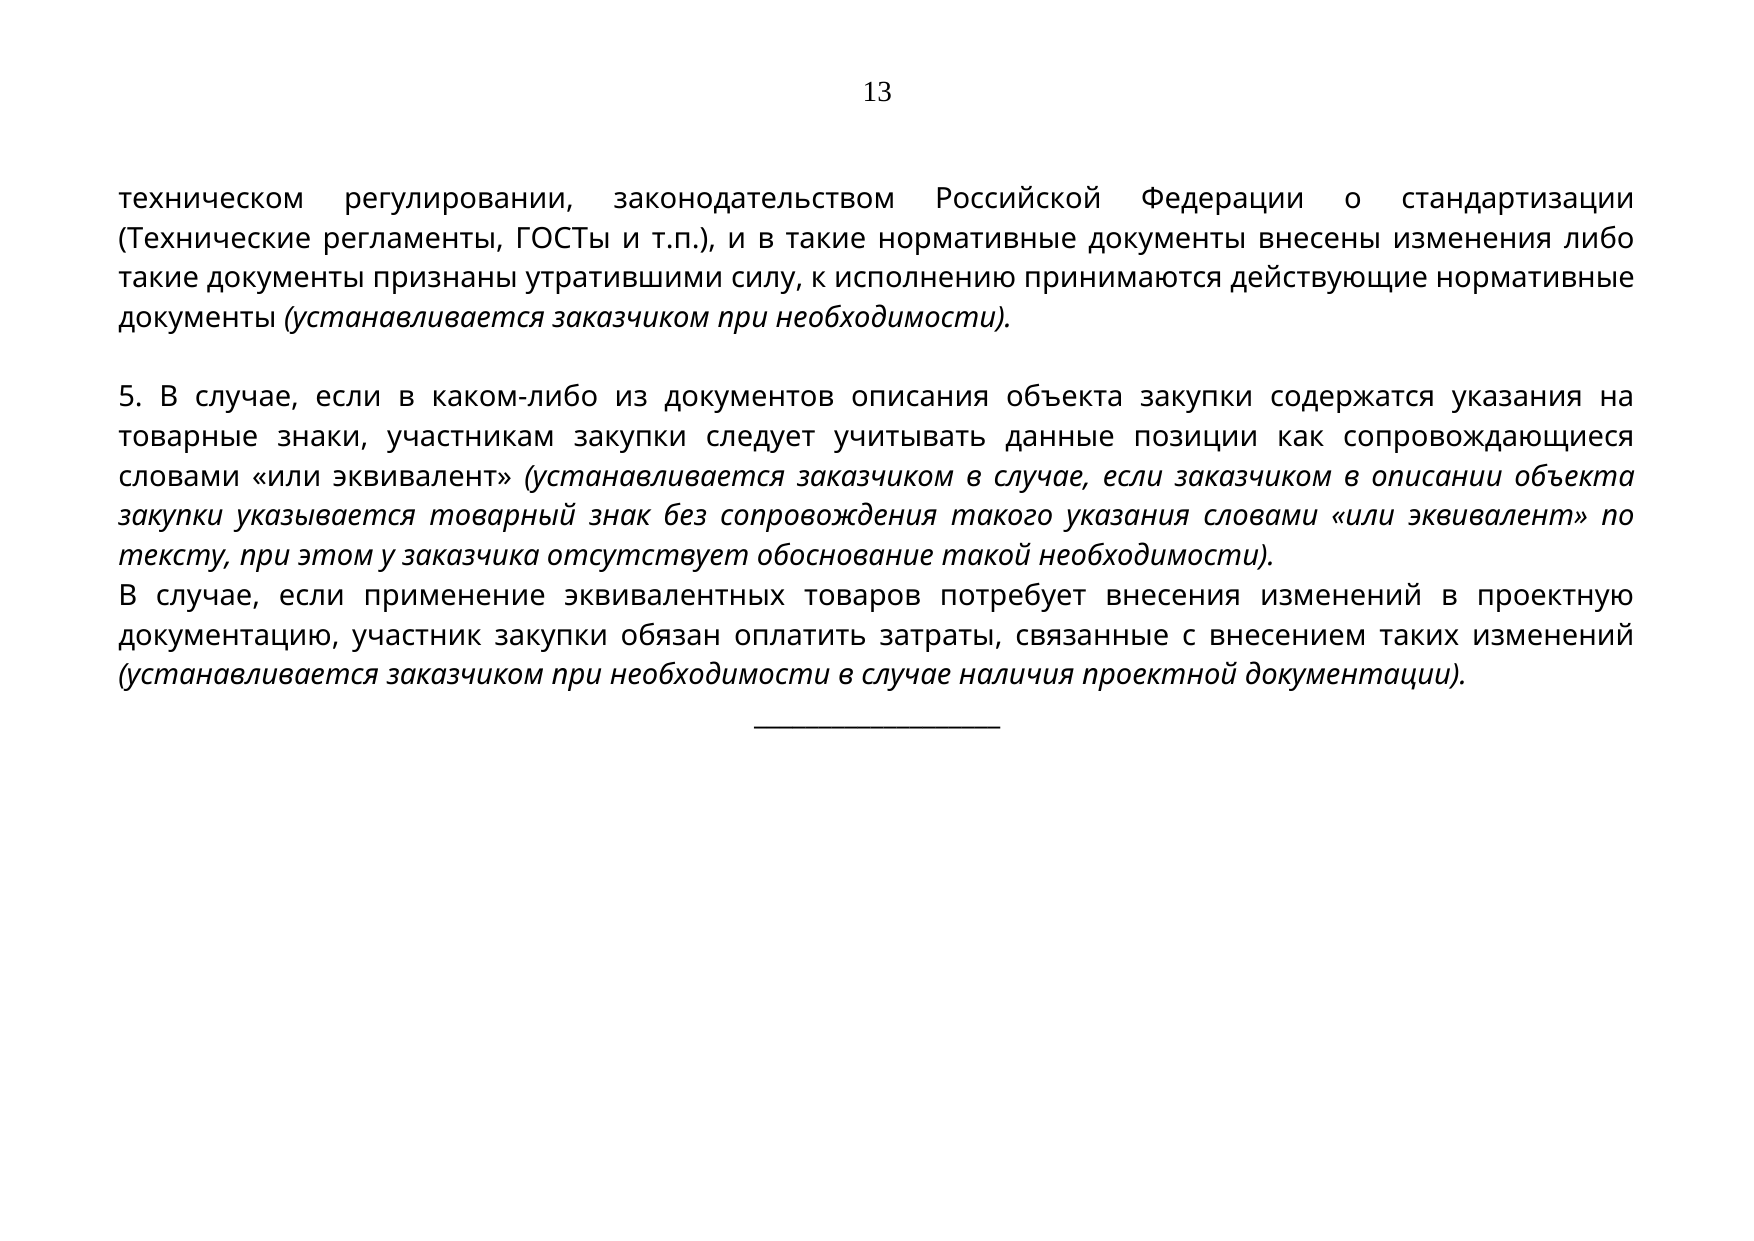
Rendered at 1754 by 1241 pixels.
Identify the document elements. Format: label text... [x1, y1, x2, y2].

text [118, 177, 1636, 336]
text ___________________ [118, 693, 1636, 733]
text 5. В случае, если в каком-либо из документов описания объекта закупки содержатся указания на товарные знаки, участникам закупки следует учитывать данные позиции как сопровождающиеся словами «или эквивалент» (устанавливается заказчиком в случае, если заказчиком в описании объекта закупки указывается товарный знак без сопровождения такого указания словами «или эквивалент» по тексту, при этом у заказчика отсутствует обоснование такой необходимости). [118, 376, 1636, 574]
text В случае, если применение эквивалентных товаров потребует внесения изменений в проектную документацию, участник закупки обязан оплатить затраты, связанные с внесением таких изменений (устанавливается заказчиком при необходимости в случае наличия проектной документации). [118, 574, 1636, 693]
